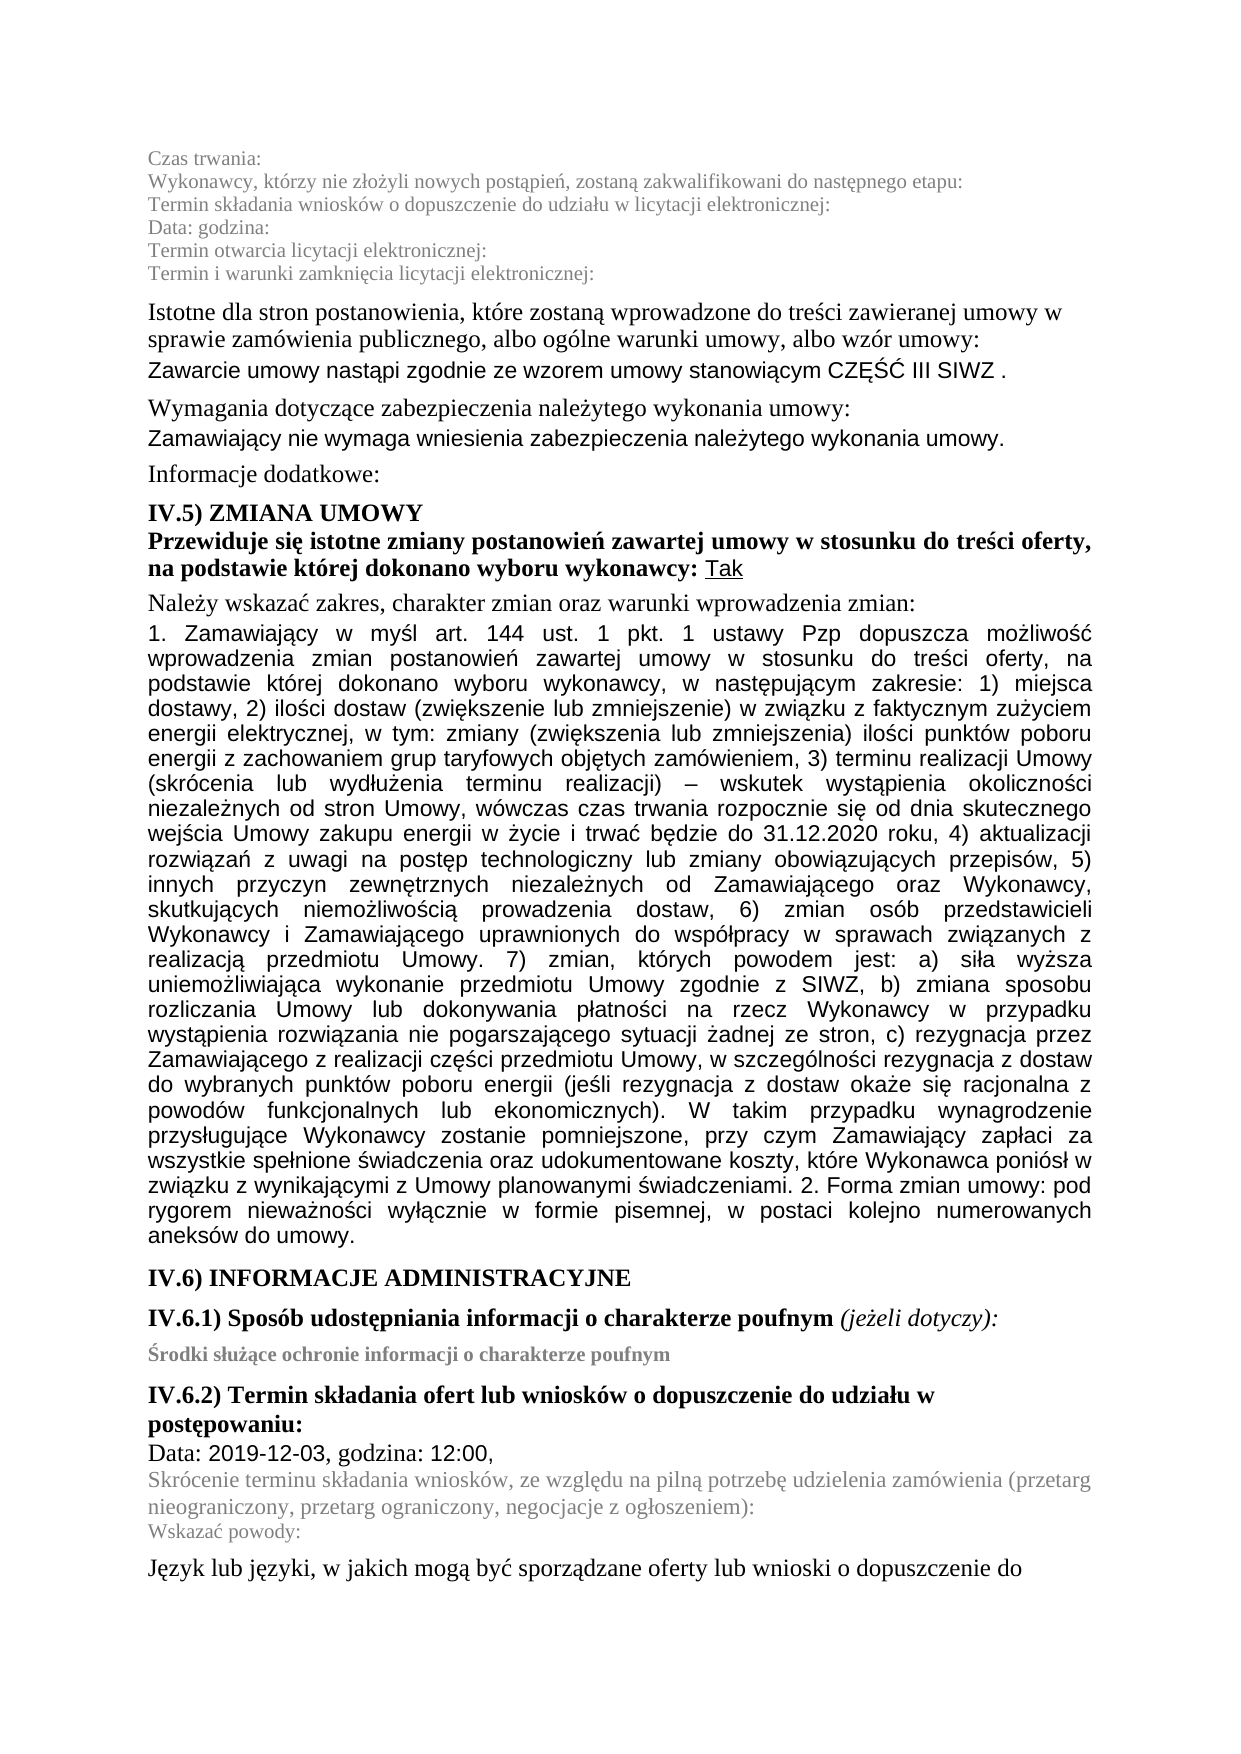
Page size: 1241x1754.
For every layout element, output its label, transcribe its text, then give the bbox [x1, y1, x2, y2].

text Przewiduje się istotne zmiany postanowień zawartej umowy w stosunku do treści oferty, na podstawie której dokonano wyboru wykonawcy: Tak [148, 527, 1093, 582]
text Istotne dla stron postanowienia, które zostaną wprowadzone do treści zawieranej umowy w sprawie zamówienia publicznego, albo ogólne warunki umowy, albo wzór umowy: [148, 285, 1093, 353]
text Należy wskazać zakres, charakter zmian oraz warunki wprowadzenia zmian: [148, 582, 1093, 616]
text Termin składania wniosków o dopuszczenie do udziału w licytacji elektronicznej: Data: godzina: Termin otwarcia licytacji elektronicznej: [148, 193, 1093, 262]
text 1. Zamawiający w myśl art. 144 ust. 1 pkt. 1 ustawy Pzp dopuszcza możliwość wprowadzenia zmian postanowień zawartej umowy w stosunku do treści oferty, na podstawie której dokonano wyboru wykonawcy, w następującym zakresie: 1) miejsca dostawy, 2) ilości dostaw (zwiększenie lub zmniejszenie) w związku z faktycznym zużyciem energii elektrycznej, w tym: zmiany (zwiększenia lub zmniejszenia) ilości punktów poboru energii z zachowaniem grup taryfowych objętych zamówieniem, 3) terminu realizacji Umowy (skrócenia lub wydłużenia terminu realizacji) – wskutek wystąpienia okoliczności niezależnych od stron Umowy, wówczas czas trwania rozpocznie się od dnia skutecznego wejścia Umowy zakupu energii w życie i trwać będzie do 31.12.2020 roku, 4) aktualizacji rozwiązań z uwagi na postęp technologiczny lub zmiany obowiązujących przepisów, 5) innych przyczyn zewnętrznych niezależnych od Zamawiającego oraz Wykonawcy, skutkujących niemożliwością prowadzenia dostaw, 6) zmian osób przedstawicieli Wykonawcy i Zamawiającego uprawnionych do współpracy w sprawach związanych z realizacją przedmiotu Umowy. 7) zmian, których powodem jest: a) siła wyższa uniemożliwiająca wykonanie przedmiotu Umowy zgodnie z SIWZ, b) zmiana sposobu rozliczania Umowy lub dokonywania płatności na rzecz Wykonawcy w przypadku wystąpienia rozwiązania nie pogarszającego sytuacji żadnej ze stron, c) rezygnacja przez Zamawiającego z realizacji części przedmiotu Umowy, w szczególności rezygnacja z dostaw do wybranych punktów poboru energii (jeśli rezygnacja z dostaw okaże się racjonalna z powodów funkcjonalnych lub ekonomicznych). W takim przypadku wynagrodzenie przysługujące Wykonawcy zostanie pomniejszone, przy czym Zamawiający zapłaci za wszystkie spełnione świadczenia oraz udokumentowane koszty, które Wykonawca poniósł w związku z wynikającymi z Umowy planowanymi świadczeniami. 2. Forma zmian umowy: pod rygorem nieważności wyłącznie w formie pisemnej, w postaci kolejno numerowanych aneksów do umowy. [148, 616, 1093, 1248]
text Zawarcie umowy nastąpi zgodnie ze wzorem umowy stanowiącym CZĘŚĆ III SIWZ . [148, 358, 1093, 383]
text Czas trwania: Wykonawcy, którzy nie złożyli nowych postąpień, zostaną zakwalifikowani do następnego etapu: [148, 148, 1093, 193]
text Termin i warunki zamknięcia licytacji elektronicznej: [148, 262, 1093, 285]
text IV.5) ZMIANA UMOWY [148, 500, 1093, 527]
text Wymagania dotyczące zabezpieczenia należytego wykonania umowy: [148, 383, 1093, 422]
text Zamawiający nie wymaga wniesienia zabezpieczenia należytego wykonania umowy. [148, 427, 1093, 452]
text Informacje dodatkowe: [148, 452, 1093, 488]
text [148, 1248, 1093, 1582]
